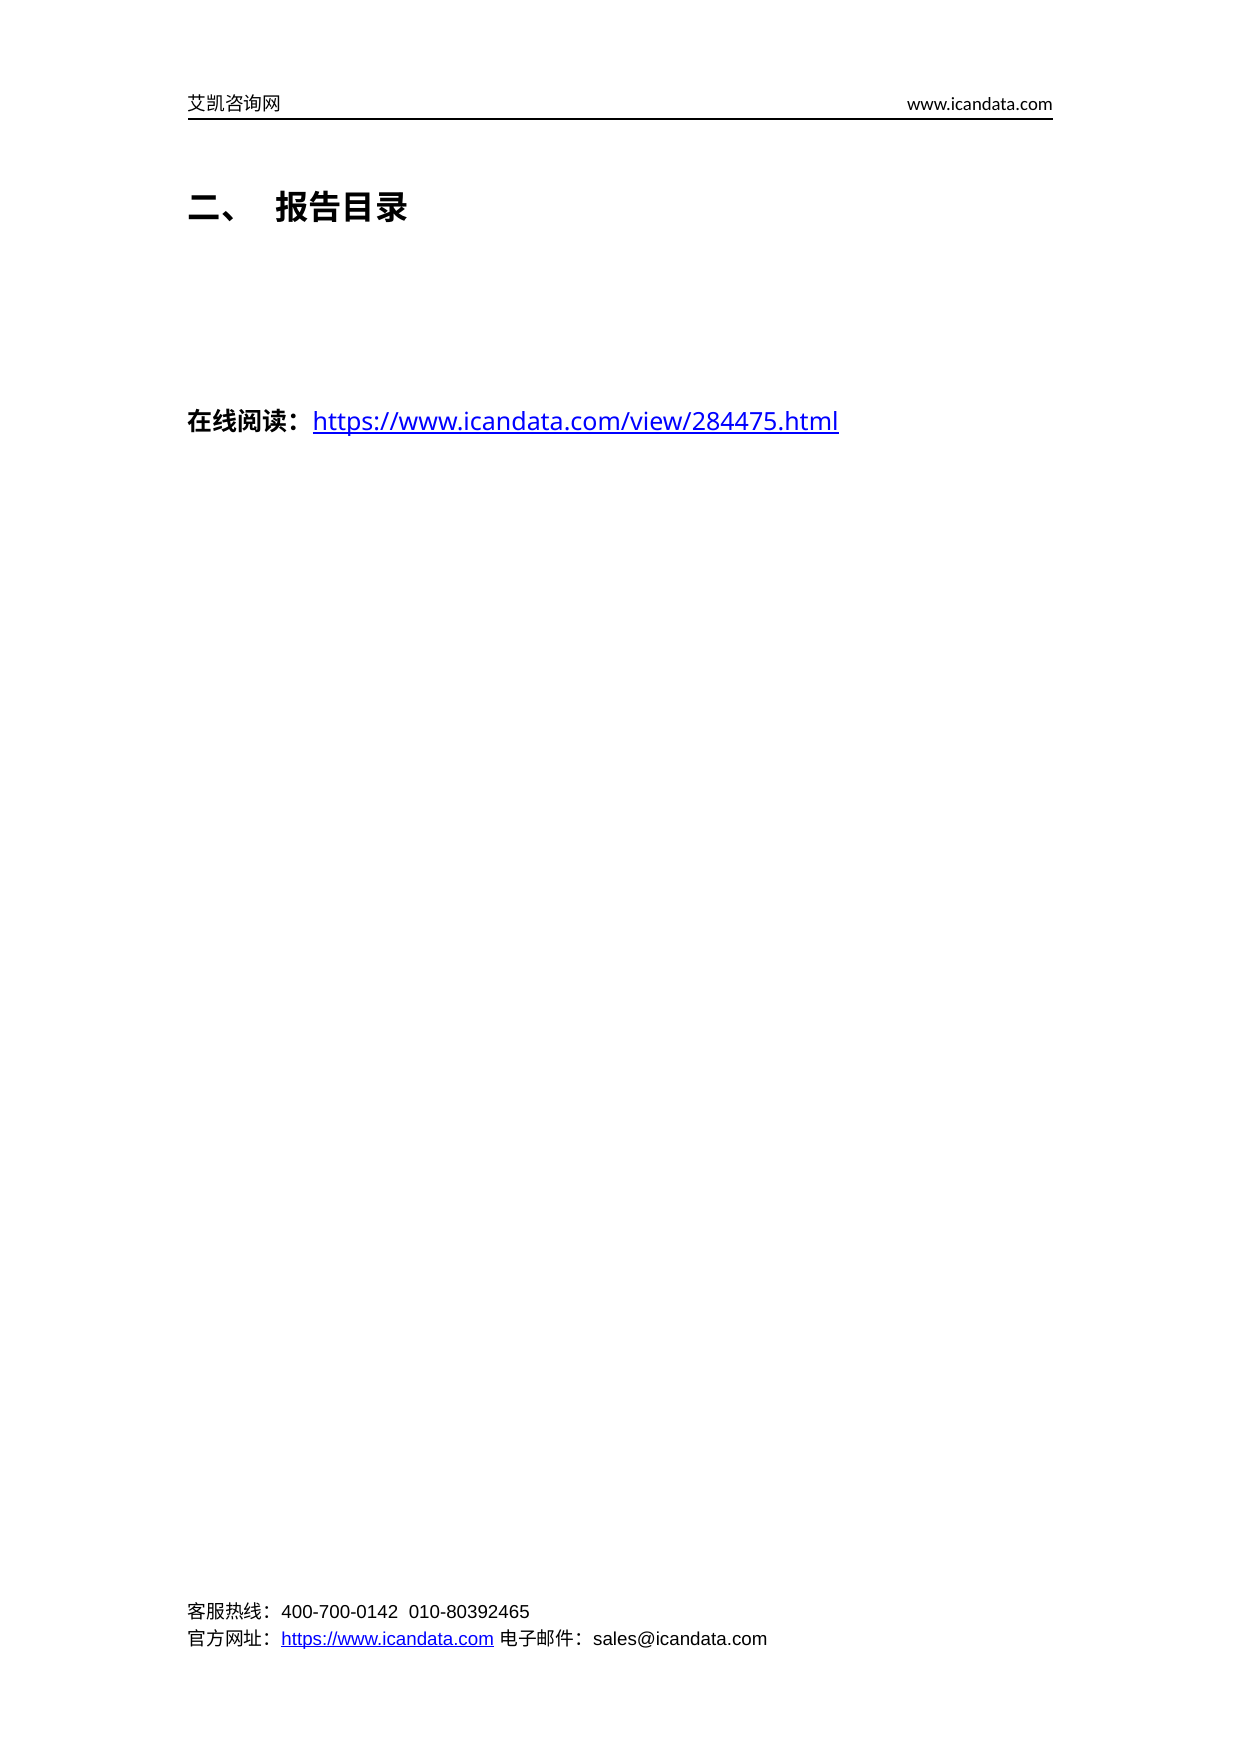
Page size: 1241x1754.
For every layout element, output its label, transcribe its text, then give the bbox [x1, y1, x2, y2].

subtitle 报告目录 [187, 172, 1053, 237]
text 在线阅读：https://www.icandata.com/view/284475.html [187, 387, 1053, 452]
